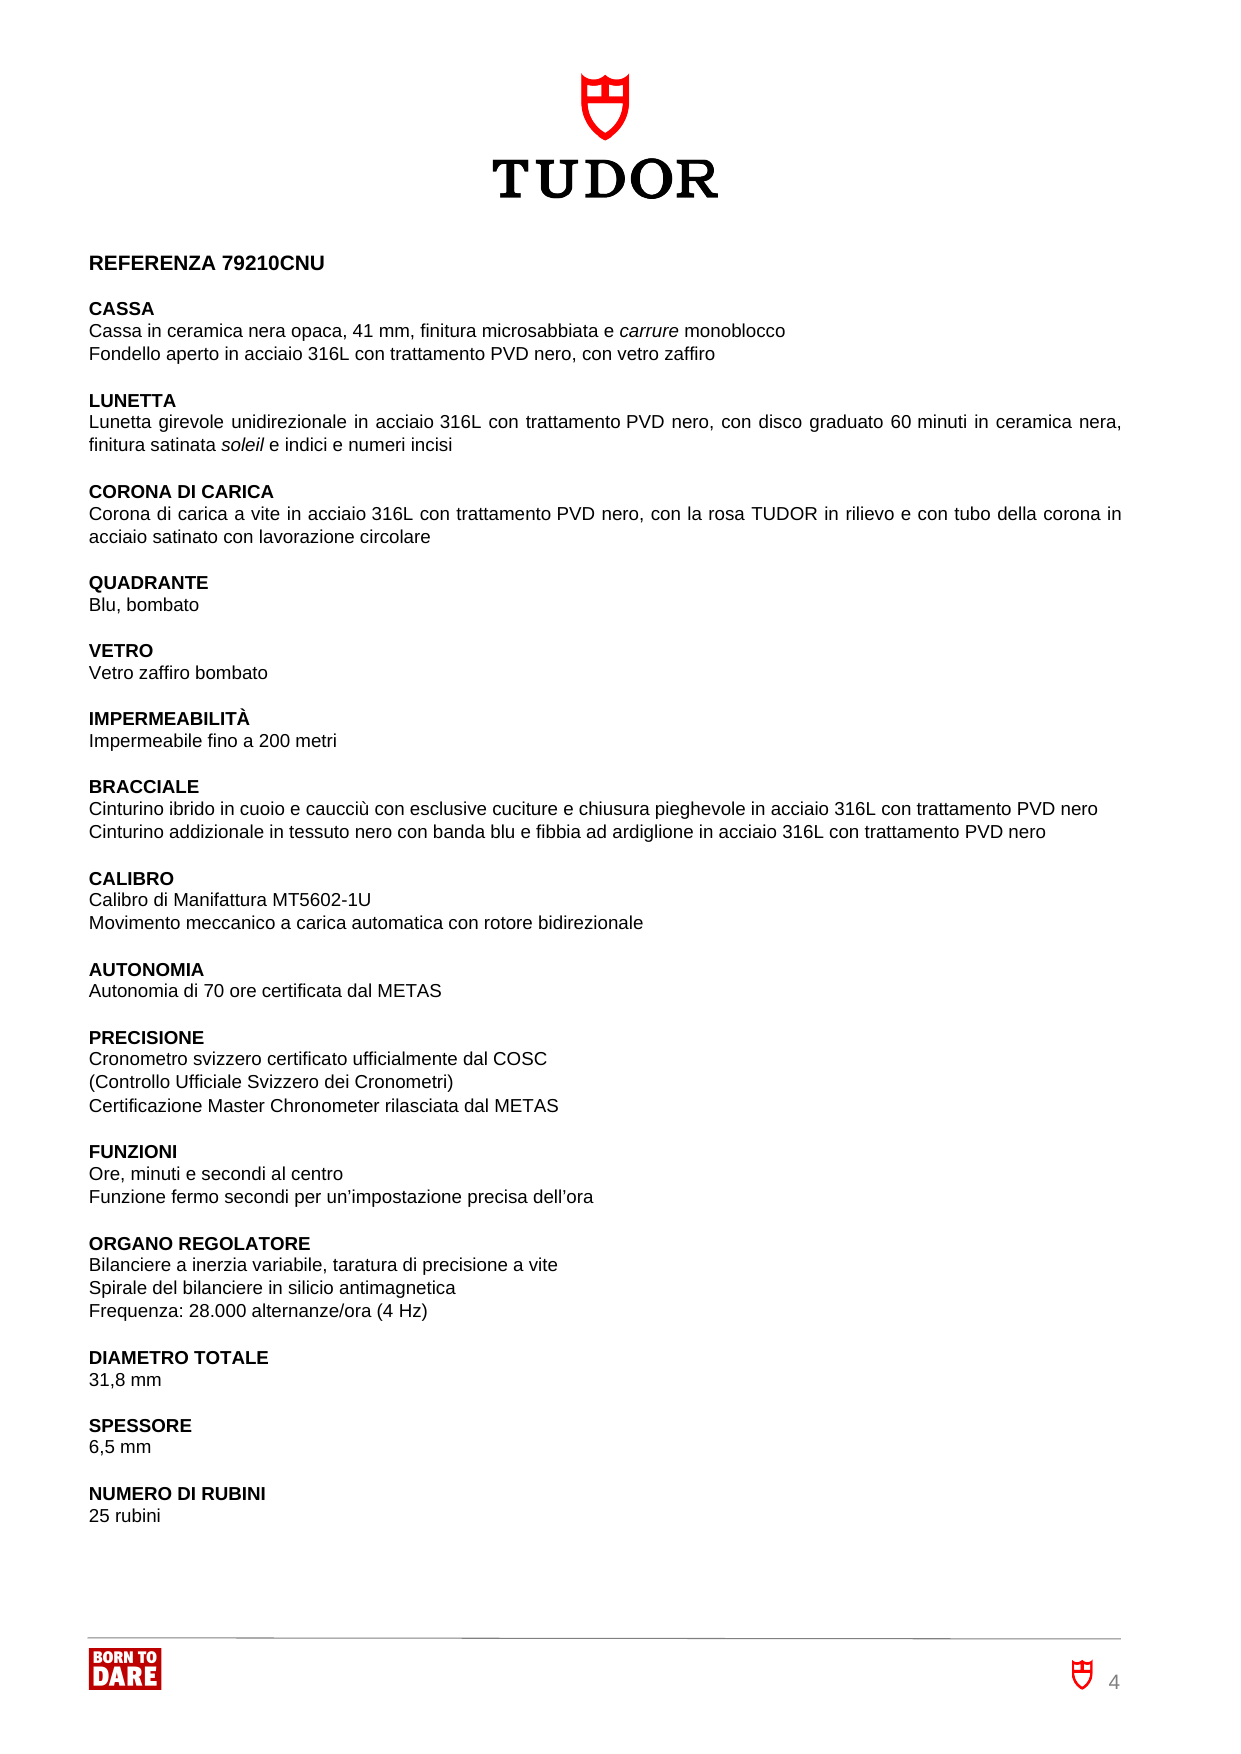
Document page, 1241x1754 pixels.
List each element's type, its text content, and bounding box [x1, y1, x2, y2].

text Calibro di Manifattura MT5602-1U [89, 889, 1122, 910]
text Spirale del bilanciere in silicio antimagnetica [89, 1277, 1122, 1299]
text Ore, minuti e secondi al centro [89, 1163, 1122, 1184]
text Fondello aperto in acciaio 316L con trattamento PVD nero, con vetro zaffiro [89, 343, 1122, 364]
text 31,8 mm [89, 1368, 1122, 1390]
text PRECISIONE [89, 1027, 1122, 1048]
text Certificazione Master Chronometer rilasciata dal METAS [89, 1094, 1122, 1116]
text NUMERO DI RUBINI [89, 1483, 1122, 1504]
text Autonomia di 70 ore certificata dal METAS [89, 980, 1122, 1002]
text DIAMETRO TOTALE [89, 1347, 1122, 1368]
picture [88, 1648, 162, 1690]
text ORGANO REGOLATORE [89, 1232, 1122, 1254]
text 25 rubini [89, 1504, 1122, 1526]
text Corona di carica a vite in acciaio 316L con trattamento PVD nero, con la rosa TUDOR in rilievo e con tubo della corona in acciaio satinato con lavorazione circolare [89, 502, 1122, 547]
text Cronometro svizzero certificato ufficialmente dal COSC [89, 1048, 1122, 1070]
text Funzione fermo secondi per un’impostazione precisa dell’ora [89, 1186, 1122, 1207]
text Blu, bombato [89, 593, 1122, 615]
text QUADRANTE [89, 572, 1122, 593]
text VETRO [89, 640, 1122, 662]
picture [1072, 1659, 1093, 1690]
text Cinturino ibrido in cuoio e caucciù con esclusive cuciture e chiusura pieghevole in acciaio 316L con trattamento PVD nero [89, 798, 1122, 819]
text FUNZIONI [89, 1141, 1122, 1163]
text AUTONOMIA [89, 958, 1122, 980]
text Cassa in ceramica nera opaca, 41 mm, finitura microsabbiata e carrure monoblocco [89, 320, 1122, 341]
text Lunetta girevole unidirezionale in acciaio 316L con trattamento PVD nero, con disco graduato 60 minuti in ceramica nera, finitura satinata soleil e indici e numeri incisi [89, 411, 1122, 456]
text Cinturino addizionale in tessuto nero con banda blu e fibbia ad ardiglione in acciaio 316L con trattamento PVD nero [89, 821, 1122, 842]
text REFERENZA 79210CNU [89, 251, 1122, 275]
text BRACCIALE [89, 776, 1122, 798]
text (Controllo Ufficiale Svizzero dei Cronometri) [89, 1071, 1122, 1093]
text IMPERMEABILITÀ [89, 708, 1122, 729]
picture [492, 73, 718, 199]
text CORONA DI CARICA [89, 481, 1122, 502]
text LUNETTA [89, 389, 1122, 411]
text Impermeabile fino a 200 metri [89, 729, 1122, 751]
text SPESSORE [89, 1415, 1122, 1436]
text Bilanciere a inerzia variabile, taratura di precisione a vite [89, 1254, 1122, 1275]
text Movimento meccanico a carica automatica con rotore bidirezionale [89, 912, 1122, 934]
text CALIBRO [89, 867, 1122, 889]
text 6,5 mm [89, 1436, 1122, 1458]
text Vetro zaffiro bombato [89, 662, 1122, 683]
text Frequenza: 28.000 alternanze/ora (4 Hz) [89, 1300, 1122, 1322]
text CASSA [89, 298, 1122, 320]
